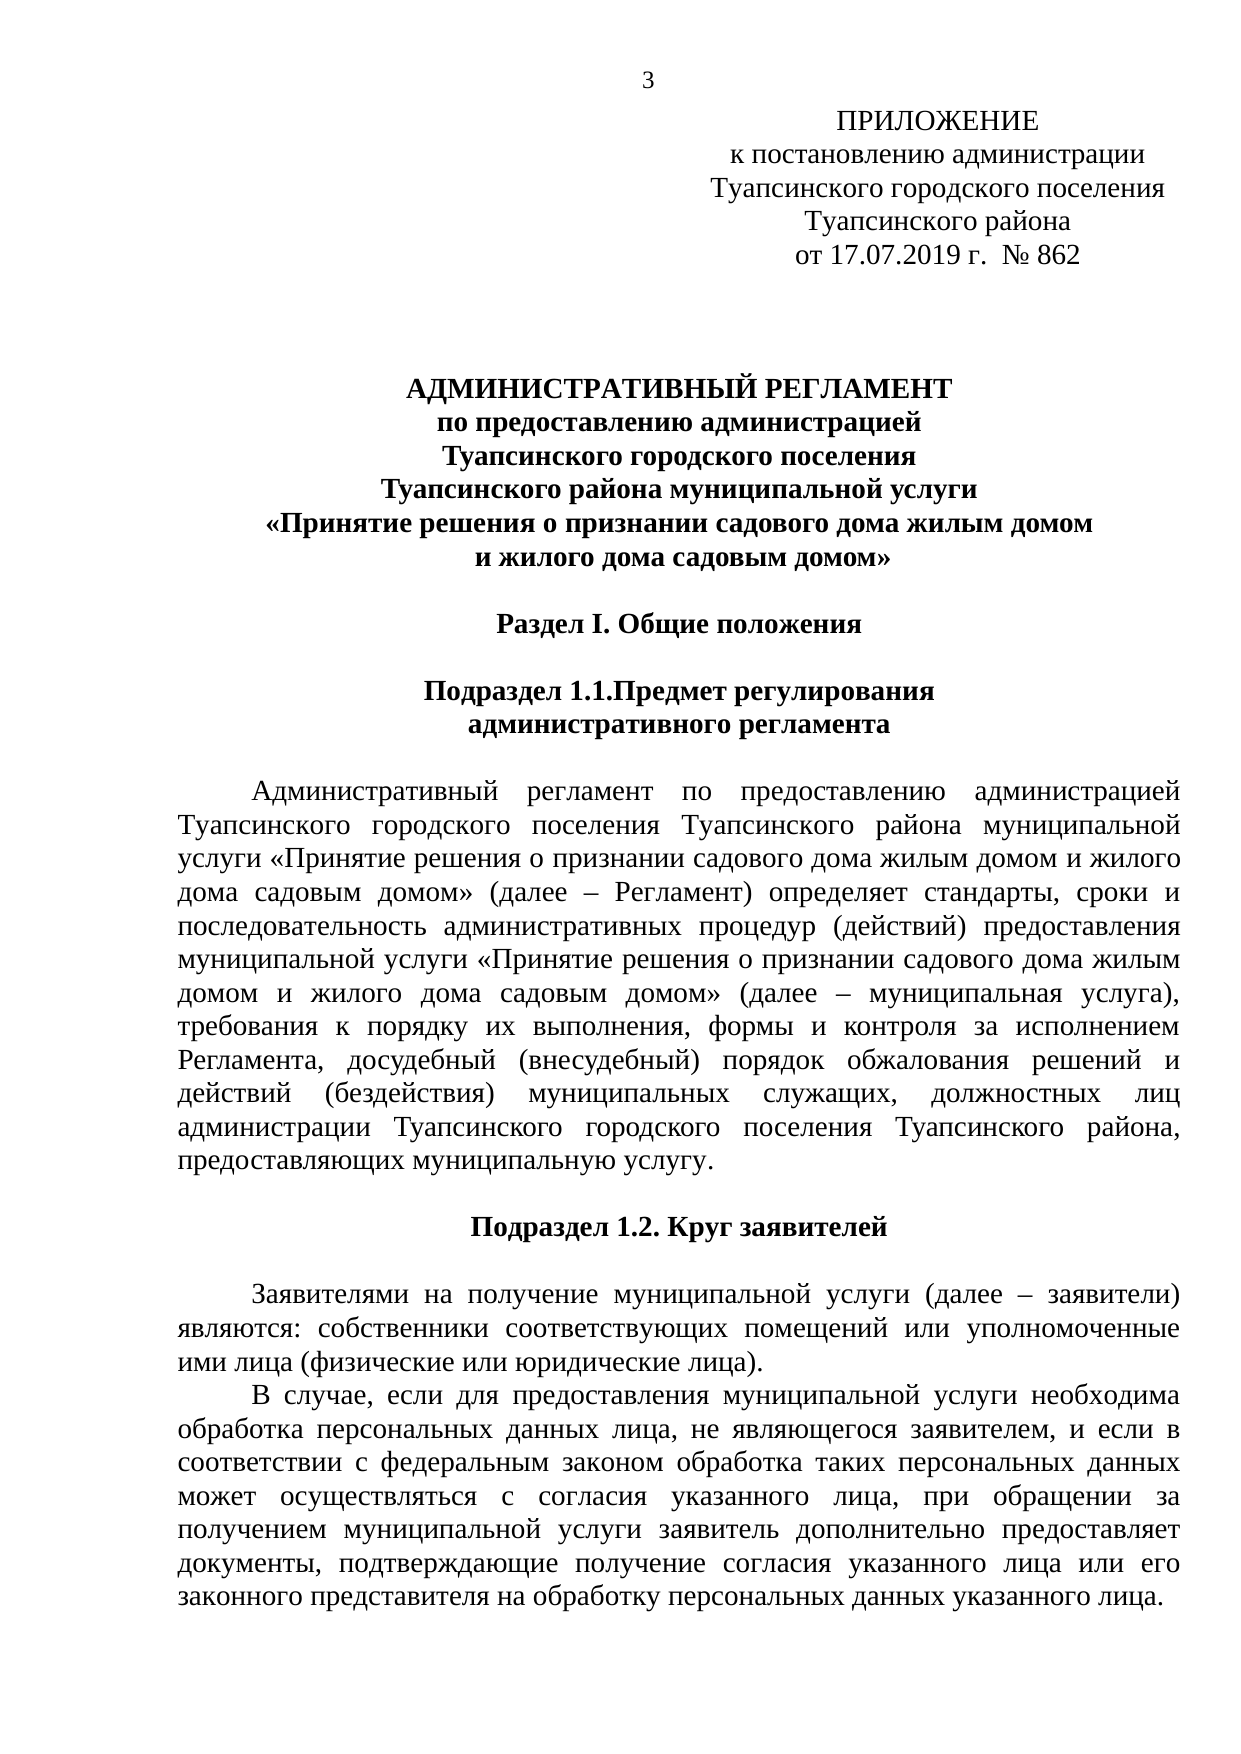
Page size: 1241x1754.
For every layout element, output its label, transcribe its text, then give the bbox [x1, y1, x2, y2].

subtitle «Принятие решения о признании садового дома жилым домом [177, 505, 1181, 539]
subtitle Туапсинского городского поселения [177, 438, 1181, 472]
list Административный регламент по предоставлению администрацией Туапсинского городского поселения Туапсинского района муниципальной услуги «Принятие решения о признании садового дома жилым домом и жилого дома садовым домом» (далее – Регламент) определяет стандарты, сроки и последовательность административных процедур (действий) предоставления муниципальной услуги «Принятие решения о признании садового дома жилым домом и жилого дома садовым домом» (далее – муниципальная услуга), требования к порядку их выполнения, формы и контроля за исполнением Регламента, досудебный (внесудебный) порядок обжалования решений и действий (бездействия) муниципальных служащих, должностных лиц администрации Туапсинского городского поселения Туапсинского района, предоставляющих муниципальную услугу. [177, 773, 1181, 1176]
text Подраздел 1.2. Круг заявителей [177, 1209, 1181, 1243]
subtitle от 17.07.2019 г. № 862 [694, 237, 1181, 270]
subtitle по предоставлению администрацией [177, 404, 1181, 438]
text Заявителями на получение муниципальной услуги (далее – заявители) являются: собственники соответствующих помещений или уполномоченные ими лица (физические или юридические лица). [177, 1277, 1181, 1377]
text В случае, если для предоставления муниципальной услуги необходима обработка персональных данных лица, не являющегося заявителем, и если в соответствии с федеральным законом обработка таких персональных данных может осуществляться с согласия указанного лица, при обращении за получением муниципальной услуги заявитель дополнительно предоставляет документы, подтверждающие получение согласия указанного лица или его законного представителя на обработку персональных данных указанного лица. [177, 1377, 1181, 1612]
text к постановлению администрации [694, 136, 1181, 170]
text Раздел I. Общие положения [177, 606, 1181, 639]
subtitle ПРИЛОЖЕНИЕ [694, 103, 1181, 136]
text Туапсинского городского поселения [694, 170, 1181, 203]
text Подраздел 1.1.Предмет регулирования [177, 673, 1181, 706]
subtitle Туапсинского района муниципальной услуги [177, 472, 1181, 505]
text Туапсинского района [694, 203, 1181, 237]
text административного регламента [177, 706, 1181, 740]
text АДМИНИСТРАТИВНЫЙ РЕГЛАМЕНТ [177, 371, 1181, 404]
subtitle и жилого дома садовым домом» [177, 539, 1181, 572]
